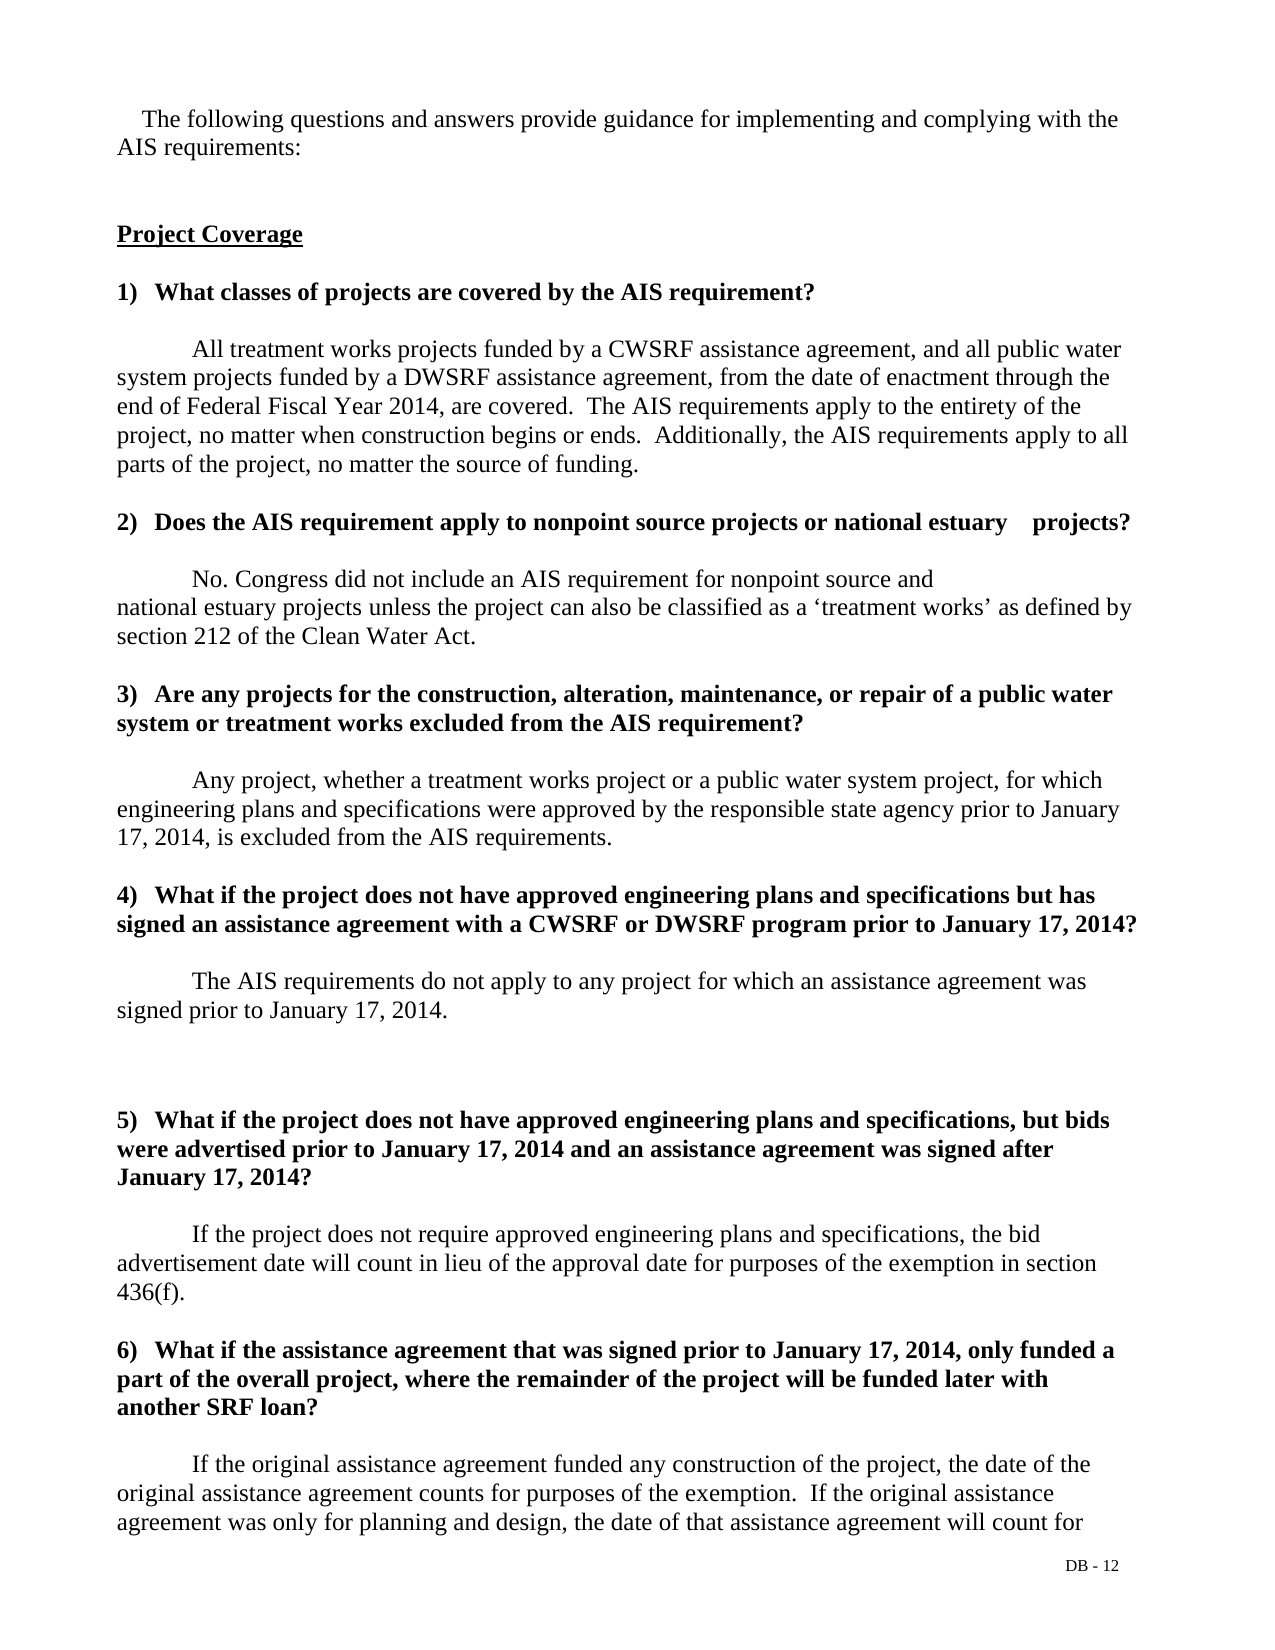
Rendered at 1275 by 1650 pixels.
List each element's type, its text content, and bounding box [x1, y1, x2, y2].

text 1) What classes of projects are covered by the AIS requirement? [42, 277, 1137, 306]
text The following questions and answers provide guidance for implementing and complying with the AIS requirements: [117, 104, 1137, 161]
text 5) What if the project does not have approved engineering plans and specifications, but bids were advertised prior to January 17, 2014 and an assistance agreement was signed after January 17, 2014? [117, 1105, 1137, 1191]
text The AIS requirements do not apply to any project for which an assistance agreement was signed prior to January 17, 2014. [117, 966, 1137, 1024]
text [117, 1449, 1137, 1536]
text All treatment works projects funded by a CWSRF assistance agreement, and all public water system projects funded by a DWSRF assistance agreement, from the date of enactment through the end of Federal Fiscal Year 2014, are covered. The AIS requirements apply to the entirety of the project, no matter when construction begins or ends. Additionally, the AIS requirements apply to all parts of the project, no matter the source of funding. [117, 334, 1137, 477]
text national estuary projects unless the project can also be classified as a ‘treatment works’ as defined by section 212 of the Clean Water Act. [117, 592, 1137, 650]
text If the project does not require approved engineering plans and specifications, the bid advertisement date will count in lieu of the approval date for purposes of the exemption in section 436(f). [117, 1219, 1137, 1306]
text 4) What if the project does not have approved engineering plans and specifications but has signed an assistance agreement with a CWSRF or DWSRF program prior to January 17, 2014? [117, 881, 1137, 938]
text 3) Are any projects for the construction, alteration, maintenance, or repair of a public water system or treatment works excluded from the AIS requirement? [117, 679, 1137, 737]
text Any project, whether a treatment works project or a public water system project, for which engineering plans and specifications were approved by the responsible state agency prior to January 17, 2014, is excluded from the AIS requirements. [117, 765, 1137, 851]
text 2) Does the AIS requirement apply to nonpoint source projects or national estuary projects? [117, 507, 1137, 536]
text Project Coverage [117, 219, 1137, 247]
text No. Congress did not include an AIS requirement for nonpoint source and [117, 564, 1137, 592]
text 6) What if the assistance agreement that was signed prior to January 17, 2014, only funded a part of the overall project, where the remainder of the project will be funded later with another SRF loan? [117, 1335, 1137, 1421]
